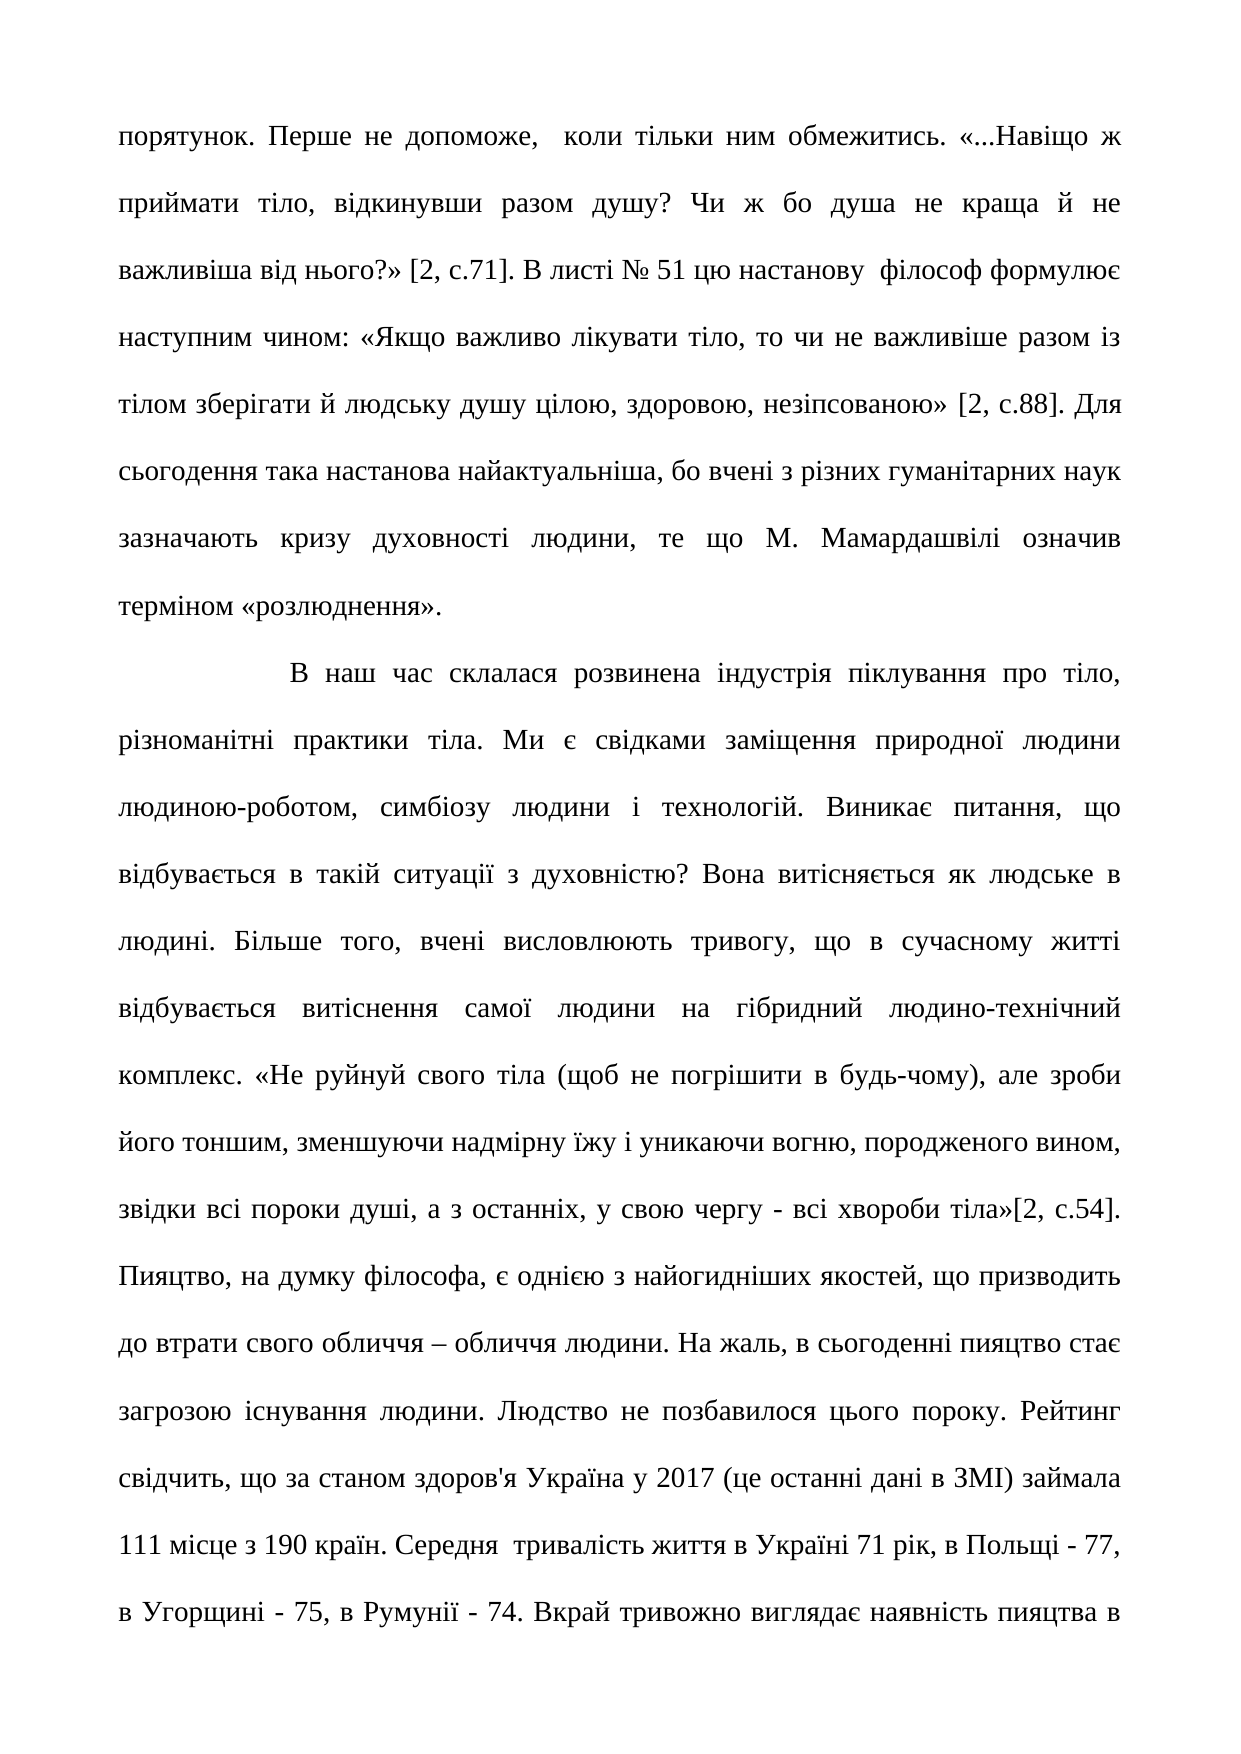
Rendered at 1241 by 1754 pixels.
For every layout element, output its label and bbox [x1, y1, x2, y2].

text [118, 118, 1122, 621]
text [118, 655, 1122, 1627]
